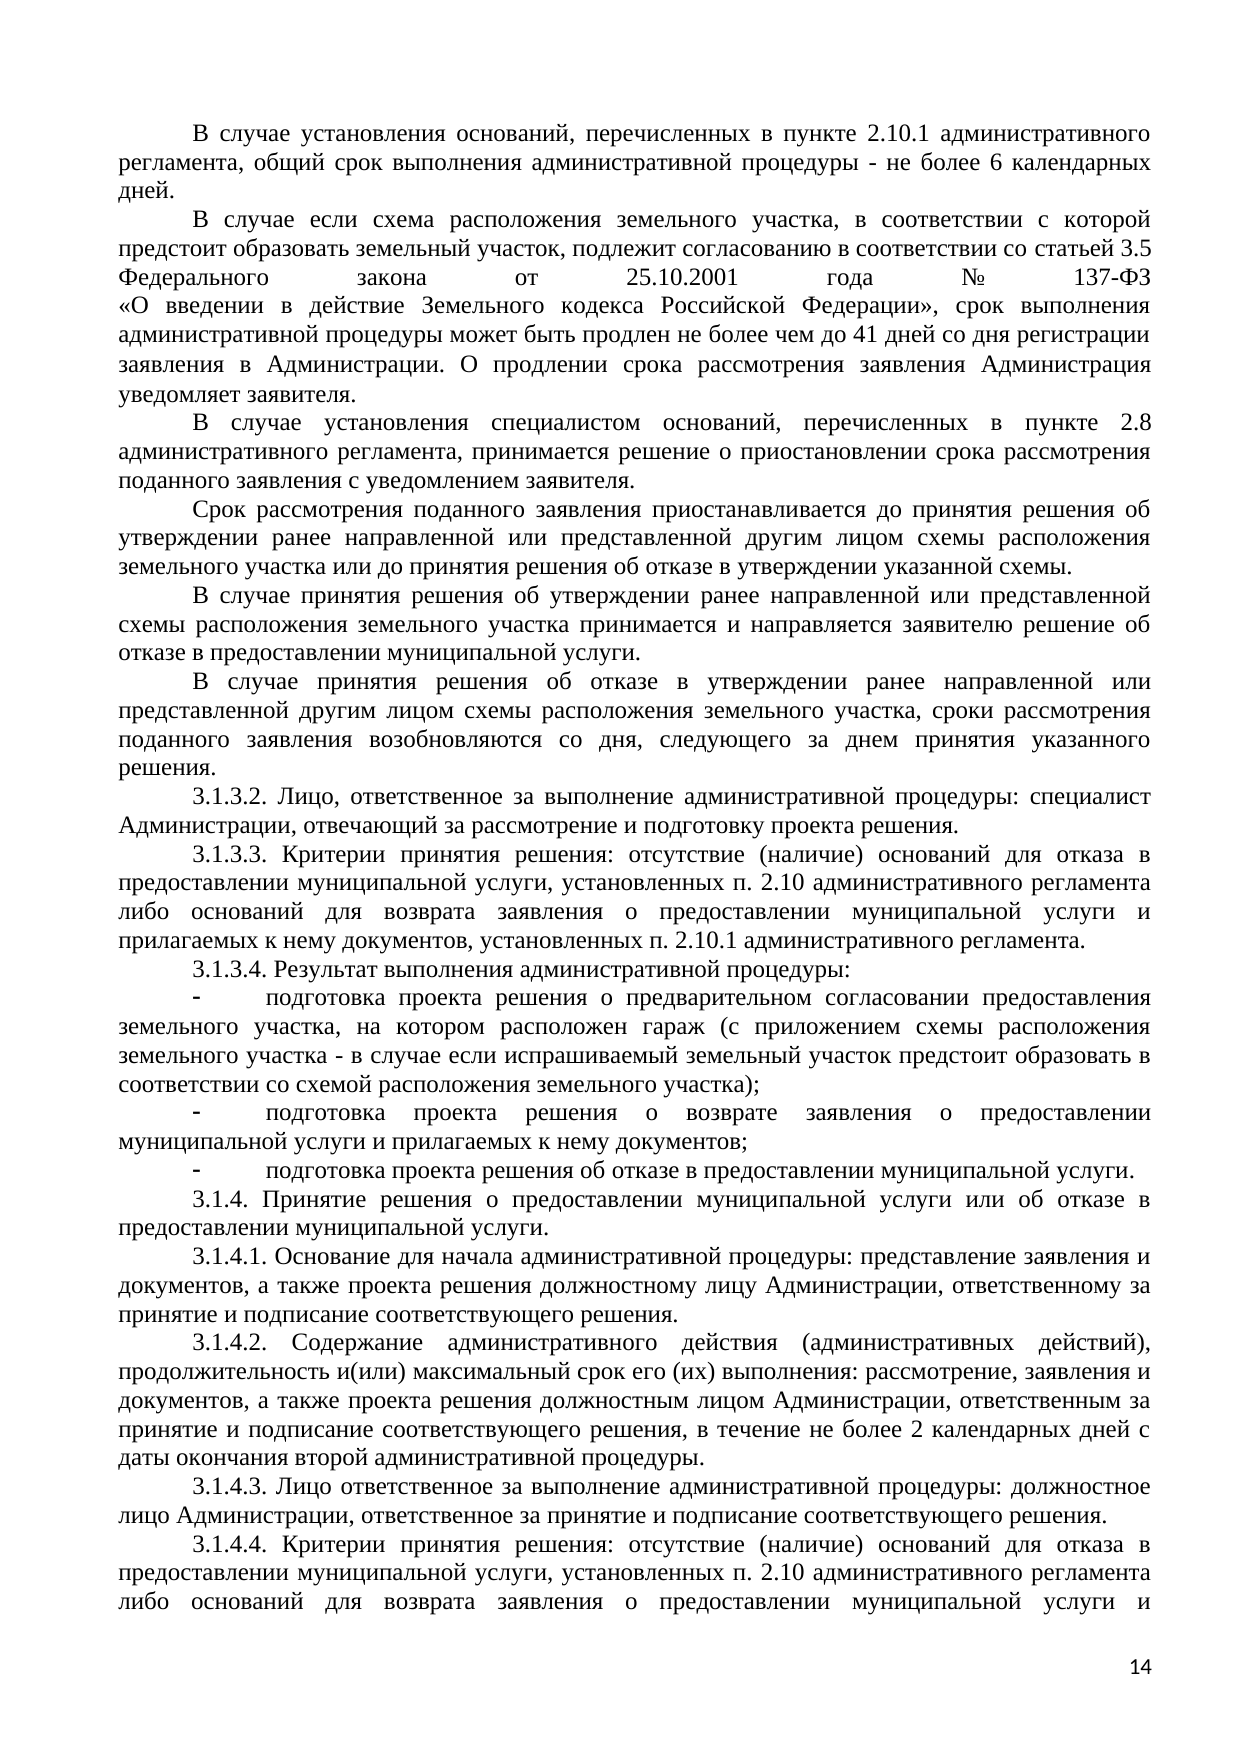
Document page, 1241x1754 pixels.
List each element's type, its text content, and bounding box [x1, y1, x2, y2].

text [118, 1529, 1152, 1615]
text В случае принятия решения об отказе в утверждении ранее направленной или представленной другим лицом схемы расположения земельного участка, сроки рассмотрения поданного заявления возобновляются со дня, следующего за днем принятия указанного решения. [118, 666, 1152, 781]
text 3.1.3.4. Результат выполнения административной процедуры: [118, 954, 1152, 982]
text 3.1.4. Принятие решения о предоставлении муниципальной услуги или об отказе в предоставлении муниципальной услуги. [118, 1184, 1152, 1241]
text В случае принятия решения об утверждении ранее направленной или представленной схемы расположения земельного участка принимается и направляется заявителю решение об отказе в предоставлении муниципальной услуги. [118, 580, 1152, 666]
text 3.1.4.3. Лицо ответственное за выполнение административной процедуры: должностное лицо Администрации, ответственное за принятие и подписание соответствующего решения. [118, 1471, 1152, 1529]
text В случае установления оснований, перечисленных в пункте 2.10.1 административного регламента, общий срок выполнения административной процедуры - не более 6 календарных дней. [118, 118, 1152, 204]
text 3.1.4.1. Основание для начала административной процедуры: представление заявления и документов, а также проекта решения должностному лицу Администрации, ответственному за принятие и подписание соответствующего решения. [118, 1241, 1152, 1327]
text В случае установления специалистом оснований, перечисленных в пункте 2.8 административного регламента, принимается решение о приостановлении срока рассмотрения поданного заявления с уведомлением заявителя. [118, 407, 1152, 494]
list подготовка проекта решения о предварительном согласовании предоставления земельного участка, на котором расположен гараж (с приложением схемы расположения земельного участка - в случае если испрашиваемый земельный участок предстоит образовать в соответствии со схемой расположения земельного участка); [118, 982, 1152, 1097]
list подготовка проекта решения об отказе в предоставлении муниципальной услуги. [118, 1155, 1152, 1184]
text 3.1.4.2. Содержание административного действия (административных действий), продолжительность и(или) максимальный срок его (их) выполнения: рассмотрение, заявления и документов, а также проекта решения должностным лицом Администрации, ответственным за принятие и подписание соответствующего решения, в течение не более 2 календарных дней с даты окончания второй административной процедуры. [118, 1327, 1152, 1471]
text Срок рассмотрения поданного заявления приостанавливается до принятия решения об утверждении ранее направленной или представленной другим лицом схемы расположения земельного участка или до принятия решения об отказе в утверждении указанной схемы. [118, 494, 1152, 580]
text 3.1.3.2. Лицо, ответственное за выполнение административной процедуры: специалист Администрации, отвечающий за рассмотрение и подготовку проекта решения. [118, 781, 1152, 839]
text В случае если схема расположения земельного участка, в соответствии с которой предстоит образовать земельный участок, подлежит согласованию в соответствии со статьей 3.5 Федерального закона от 25.10.2001 года № 137-ФЗ «О введении в действие Земельного кодекса Российской Федерации», срок выполнения административной процедуры может быть продлен не более чем до 41 дней со дня регистрации заявления в Администрации. О продлении срока рассмотрения заявления Администрация уведомляет заявителя. [118, 204, 1152, 407]
text 3.1.3.3. Критерии принятия решения: отсутствие (наличие) оснований для отказа в предоставлении муниципальной услуги, установленных п. 2.10 административного регламента либо оснований для возврата заявления о предоставлении муниципальной услуги и прилагаемых к нему документов, установленных п. 2.10.1 административного регламента. [118, 839, 1152, 954]
list подготовка проекта решения о возврате заявления о предоставлении муниципальной услуги и прилагаемых к нему документов; [118, 1097, 1152, 1155]
